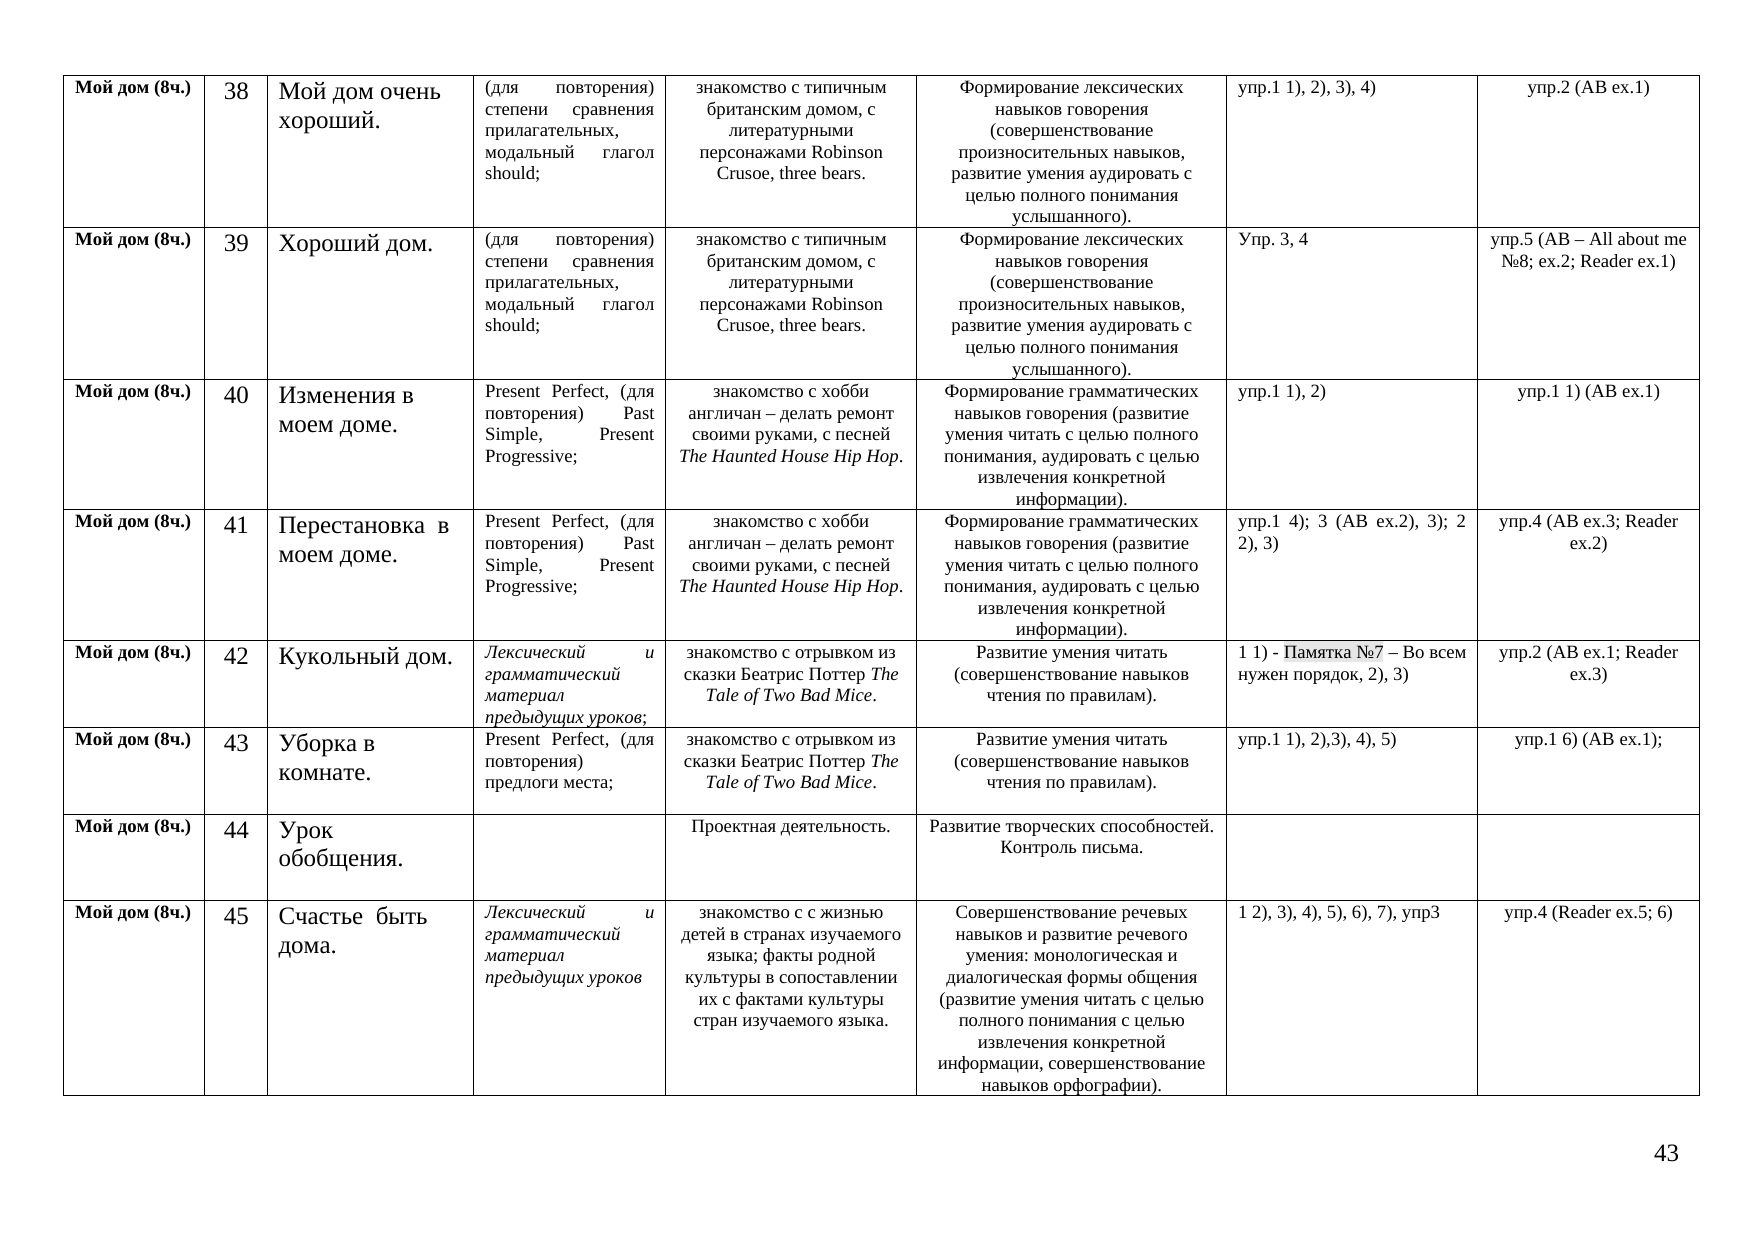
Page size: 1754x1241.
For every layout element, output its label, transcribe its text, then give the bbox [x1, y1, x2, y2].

table_cell Мой дом (8ч.) [64, 815, 204, 900]
table_cell упр.1 4); 3 (AB ex.2), 3); 2 2), 3) [1227, 510, 1477, 640]
table_cell 40 [205, 380, 267, 509]
table_cell Present Perfect, (для повторения) Past Simple, Present Progressive; [474, 510, 665, 640]
table_cell Развитие умения читать (совершенствование навыков чтения по правилам). [917, 728, 1226, 814]
table_cell знакомство с хобби англичан – делать ремонт своими руками, с песней The Haunted House Hip Hop. [666, 510, 916, 640]
table_cell Лексический и грамматический материал предыдущих уроков [474, 901, 665, 1095]
table_cell Мой дом (8ч.) [64, 641, 204, 727]
table_cell Совершенствование речевых навыков и развитие речевого умения: монологическая и диалогическая формы общения (развитие умения читать с целью полного понимания с целью извлечения конкретной информации, совершенствование навыков орфографии). [917, 901, 1226, 1095]
table_cell упр.2 (AB ex.1; Reader ex.3) [1478, 641, 1699, 727]
table_cell Хороший дом. [268, 228, 473, 379]
table_cell [1227, 815, 1477, 900]
table_cell Мой дом (8ч.) [64, 76, 204, 227]
table_cell 1 1) - Памятка №7 – Во всем нужен порядок, 2), 3) [1227, 641, 1477, 727]
table_cell Мой дом (8ч.) [64, 728, 204, 814]
table_cell Формирование лексических навыков говорения (совершенствование произносительных навыков, развитие умения аудировать с целью полного понимания услышанного). [917, 76, 1226, 227]
table_cell Перестановка в моем доме. [268, 510, 473, 640]
table_cell Развитие творческих способностей. Контроль письма. [917, 815, 1226, 900]
table_cell знакомство с отрывком из сказки Беатрис Поттер The Tale of Two Bad Mice. [666, 728, 916, 814]
table_cell знакомство с с жизнью детей в странах изучаемого языка; факты родной культуры в сопоставлении их с фактами культуры стран изучаемого языка. [666, 901, 916, 1095]
table_cell упр.2 (AB ex.1) [1478, 76, 1699, 227]
table_cell 44 [205, 815, 267, 900]
table_cell Уборка в комнате. [268, 728, 473, 814]
table_cell Present Perfect, (для повторения) предлоги места; [474, 728, 665, 814]
table_cell Кукольный дом. [268, 641, 473, 727]
table_cell Изменения в моем доме. [268, 380, 473, 509]
table_cell Формирование грамматических навыков говорения (развитие умения читать с целью полного понимания, аудировать с целью извлечения конкретной информации). [917, 380, 1226, 509]
table_cell упр.1 1), 2), 3), 4) [1227, 76, 1477, 227]
table_cell 43 [205, 728, 267, 814]
table_cell упр.1 6) (AB ex.1); [1478, 728, 1699, 814]
table_cell 42 [205, 641, 267, 727]
table_cell знакомство с типичным британским домом, с литературными персонажами Robinson Crusoe, three bears. [666, 76, 916, 227]
table_cell 1 2), 3), 4), 5), 6), 7), упр3 [1227, 901, 1477, 1095]
table_cell упр.5 (AB – All about me №8; ex.2; Reader ex.1) [1478, 228, 1699, 379]
table_cell упр.4 (AB ex.3; Reader ex.2) [1478, 510, 1699, 640]
table_cell знакомство с отрывком из сказки Беатрис Поттер The Tale of Two Bad Mice. [666, 641, 916, 727]
table_cell 39 [205, 228, 267, 379]
table_cell Мой дом очень хороший. [268, 76, 473, 227]
table_cell упр.1 1), 2),3), 4), 5) [1227, 728, 1477, 814]
table_cell упр.4 (Reader ex.5; 6) [1478, 901, 1699, 1095]
table_cell Мой дом (8ч.) [64, 380, 204, 509]
table_cell Развитие умения читать (совершенствование навыков чтения по правилам). [917, 641, 1226, 727]
table_cell упр.1 1), 2) [1227, 380, 1477, 509]
table_cell знакомство с хобби англичан – делать ремонт своими руками, с песней The Haunted House Hip Hop. [666, 380, 916, 509]
table_cell Счастье быть дома. [268, 901, 473, 1095]
table_cell Формирование грамматических навыков говорения (развитие умения читать с целью полного понимания, аудировать с целью извлечения конкретной информации). [917, 510, 1226, 640]
table_cell Лексический и грамматический материал предыдущих уроков; [474, 641, 665, 727]
table_cell (для повторения) степени сравнения прилагательных, модальный глагол should; [474, 228, 665, 379]
table_cell [1478, 815, 1699, 900]
table_cell Мой дом (8ч.) [64, 228, 204, 379]
table_cell Урок обобщения. [268, 815, 473, 900]
table_cell 38 [205, 76, 267, 227]
table_cell [474, 815, 665, 900]
table_cell знакомство с типичным британским домом, с литературными персонажами Robinson Crusoe, three bears. [666, 228, 916, 379]
table_cell Упр. 3, 4 [1227, 228, 1477, 379]
table_cell Present Perfect, (для повторения) Past Simple, Present Progressive; [474, 380, 665, 509]
table_cell упр.1 1) (AB ex.1) [1478, 380, 1699, 509]
table_cell (для повторения) степени сравнения прилагательных, модальный глагол should; [474, 76, 665, 227]
table_cell 41 [205, 510, 267, 640]
table_cell Мой дом (8ч.) [64, 510, 204, 640]
table_cell 45 [205, 901, 267, 1095]
table_cell Формирование лексических навыков говорения (совершенствование произносительных навыков, развитие умения аудировать с целью полного понимания услышанного). [917, 228, 1226, 379]
table_cell Мой дом (8ч.) [64, 901, 204, 1095]
table_cell Проектная деятельность. [666, 815, 916, 900]
